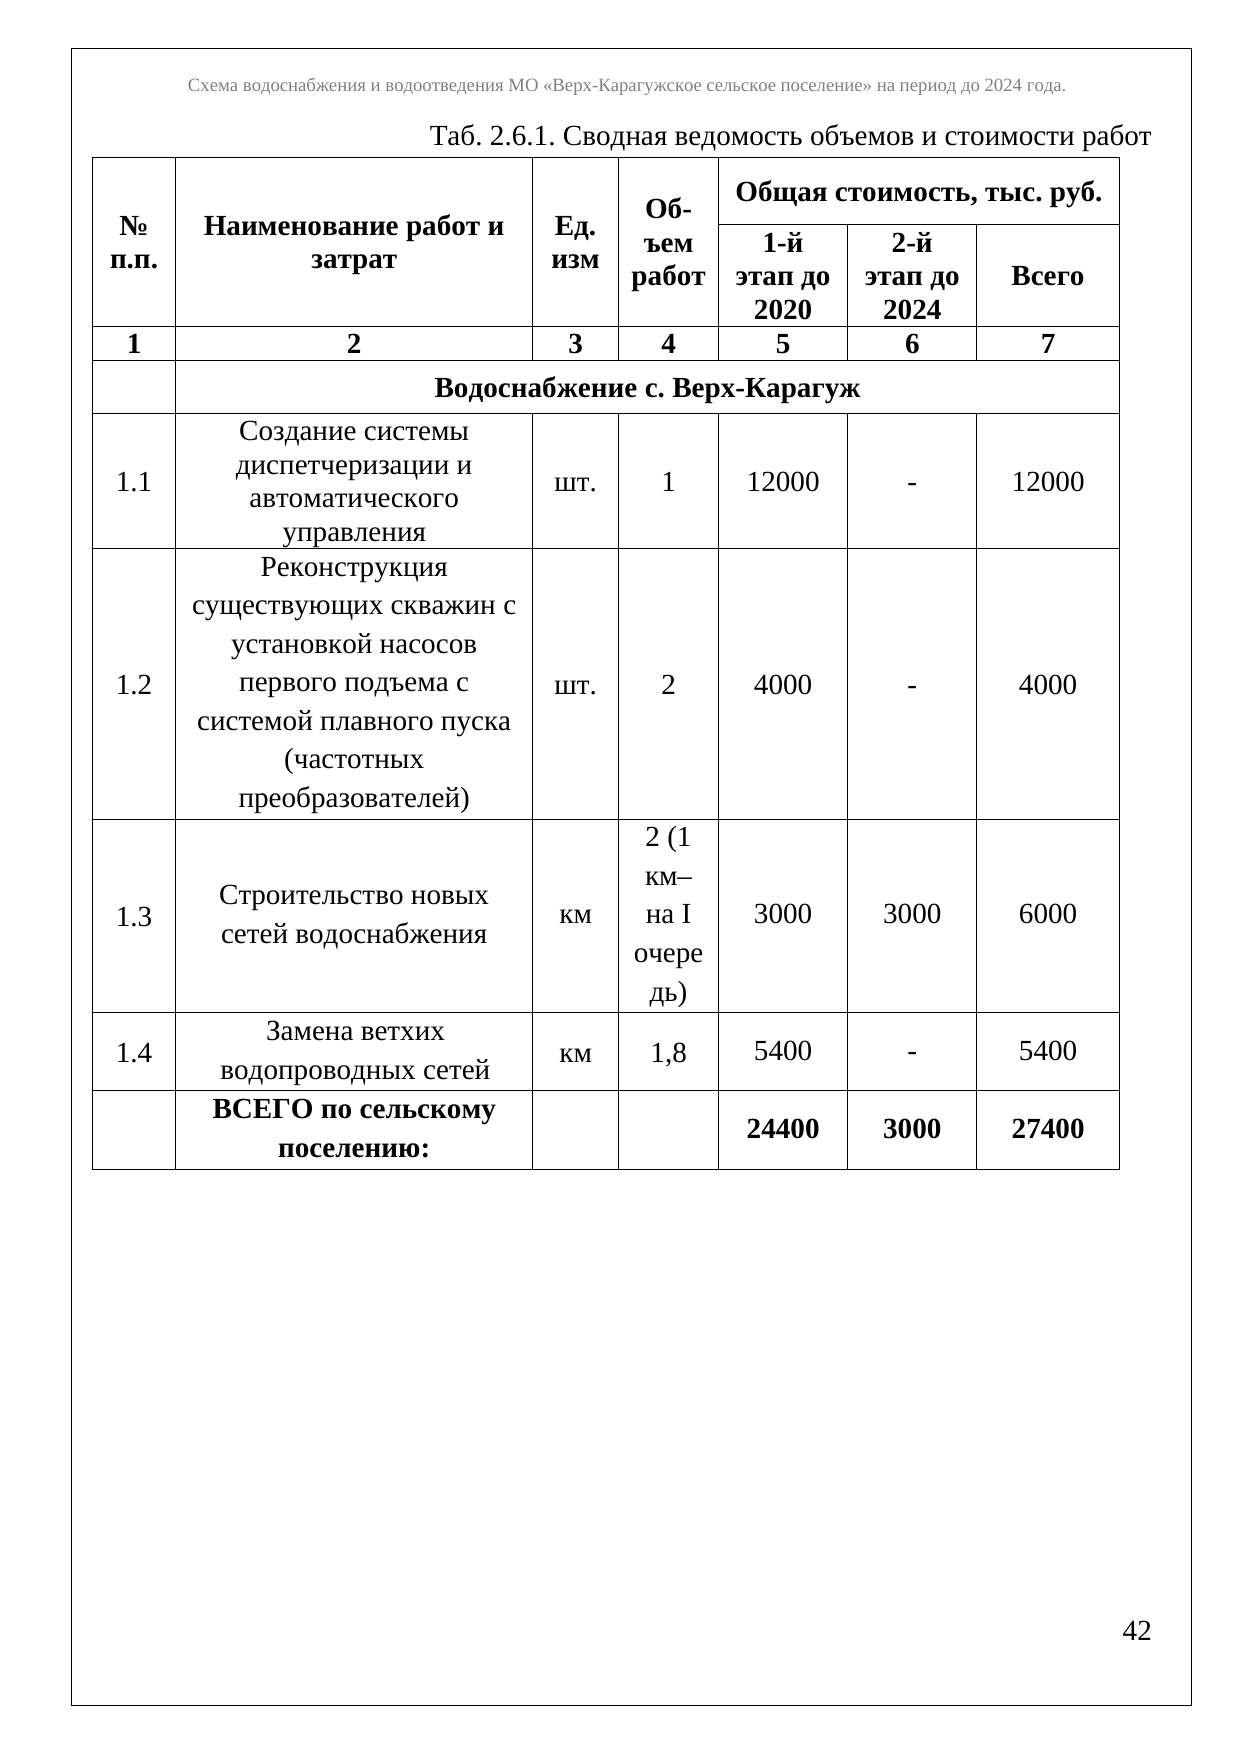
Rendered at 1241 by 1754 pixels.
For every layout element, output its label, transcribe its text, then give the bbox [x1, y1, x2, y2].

table_cell 4 [619, 327, 718, 360]
table_cell 12000 [719, 414, 847, 548]
table_cell 1.1 [93, 414, 175, 548]
table_cell 1.4 [93, 1013, 175, 1090]
table_cell - [848, 1013, 976, 1090]
table_cell км [533, 820, 618, 1012]
table_cell 1.3 [93, 820, 175, 1012]
table_header Общая стоимость, тыс. руб. [719, 158, 1119, 224]
table_cell 3000 [848, 820, 976, 1012]
table_cell 2 [176, 327, 532, 360]
table_cell [93, 1091, 175, 1168]
table_cell [93, 361, 175, 412]
table_cell 5400 [719, 1013, 847, 1090]
table_cell 3 [533, 327, 618, 360]
table_cell 7 [977, 327, 1119, 360]
table_cell 24400 [719, 1091, 847, 1168]
table_cell 12000 [977, 414, 1119, 548]
table_cell Реконструкция существующих скважин с установкой насосов первого подъема с системой плавного пуска (частотных преобразователей) [176, 549, 532, 818]
table_cell 3000 [848, 1091, 976, 1168]
table_cell 1 [619, 414, 718, 548]
table_cell 2-й этап до 2024 [848, 225, 976, 326]
table_cell [533, 1091, 618, 1168]
table_cell 3000 [719, 820, 847, 1012]
table_cell ВСЕГО по сельскому поселению: [176, 1091, 532, 1168]
table_cell 1,8 [619, 1013, 718, 1090]
table_cell Строительство новых сетей водоснабжения [176, 820, 532, 1012]
table_cell 6 [848, 327, 976, 360]
table_cell Всего [977, 225, 1119, 326]
table_cell 5 [719, 327, 847, 360]
table_cell 1 [93, 327, 175, 360]
table_cell 27400 [977, 1091, 1119, 1168]
table_cell Водоснабжение с. Верх-Карагуж [176, 361, 1119, 412]
table_cell 2 (1 км– на I очередь) [619, 820, 718, 1012]
table_header № п.п. [93, 158, 175, 326]
table_cell - [848, 414, 976, 548]
table_cell 6000 [977, 820, 1119, 1012]
table_header Ед. изм [533, 158, 618, 326]
table_cell 2 [619, 549, 718, 818]
table_cell 1-й этап до 2020 [719, 225, 847, 326]
table_cell км [533, 1013, 618, 1090]
table_cell - [848, 549, 976, 818]
table_cell 4000 [977, 549, 1119, 818]
table_cell шт. [533, 549, 618, 818]
table_cell 5400 [977, 1013, 1119, 1090]
table_cell [619, 1091, 718, 1168]
table_cell 1.2 [93, 549, 175, 818]
text Таб. 2.6.1. Cводная ведомость объемов и стоимости работ [103, 118, 1152, 152]
table_cell Создание системы диспетчеризации и автоматического управления [176, 414, 532, 548]
table_cell 4000 [719, 549, 847, 818]
table_cell шт. [533, 414, 618, 548]
table_header Об-ъем работ [619, 158, 718, 326]
table_header Наименование работ и затрат [176, 158, 532, 326]
table_cell Замена ветхих водопроводных сетей [176, 1013, 532, 1090]
